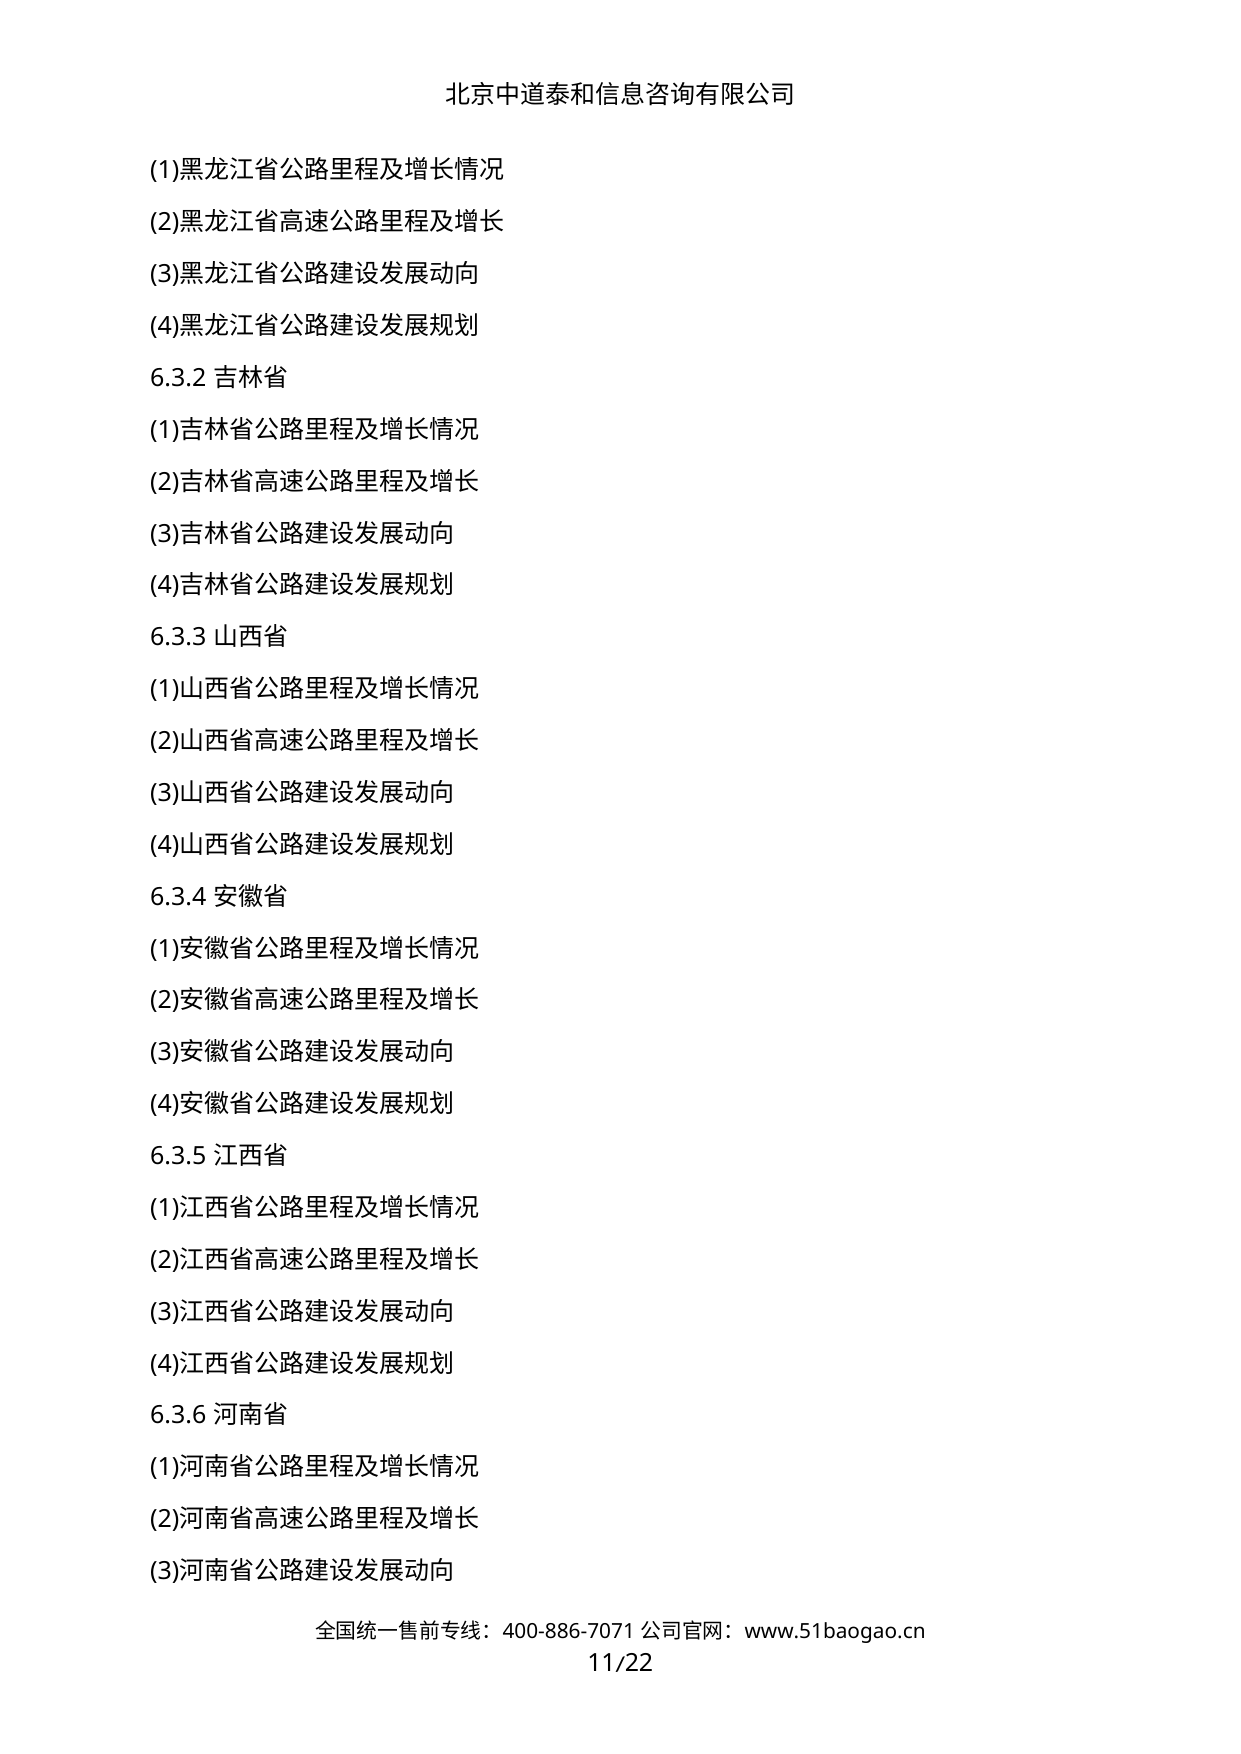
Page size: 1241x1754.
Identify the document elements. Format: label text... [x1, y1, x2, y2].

text (3)山西省公路建设发展动向 [150, 772, 1090, 809]
text (4)山西省公路建设发展规划 [150, 824, 1090, 861]
text (2)安徽省高速公路里程及增长 [150, 980, 1090, 1016]
text (1)山西省公路里程及增长情况 [150, 669, 1090, 705]
text (3)黑龙江省公路建设发展动向 [150, 254, 1090, 290]
text 6.3.3 山西省 [150, 617, 1090, 653]
text (1)江西省公路里程及增长情况 [150, 1187, 1090, 1224]
text (2)江西省高速公路里程及增长 [150, 1239, 1090, 1276]
text 6.3.6 河南省 [150, 1395, 1090, 1431]
text (1)黑龙江省公路里程及增长情况 [150, 150, 1090, 186]
text 6.3.5 江西省 [150, 1136, 1090, 1172]
text (1)吉林省公路里程及增长情况 [150, 409, 1090, 446]
text (2)黑龙江省高速公路里程及增长 [150, 202, 1090, 238]
text (1)安徽省公路里程及增长情况 [150, 928, 1090, 964]
text 6.3.4 安徽省 [150, 876, 1090, 912]
text (3)河南省公路建设发展动向 [150, 1551, 1090, 1587]
text (2)吉林省高速公路里程及增长 [150, 461, 1090, 497]
text (3)吉林省公路建设发展动向 [150, 513, 1090, 549]
text (4)吉林省公路建设发展规划 [150, 565, 1090, 601]
text (3)江西省公路建设发展动向 [150, 1291, 1090, 1327]
text 6.3.2 吉林省 [150, 357, 1090, 394]
text (2)河南省高速公路里程及增长 [150, 1499, 1090, 1535]
text (4)安徽省公路建设发展规划 [150, 1084, 1090, 1120]
text (4)黑龙江省公路建设发展规划 [150, 306, 1090, 342]
text (2)山西省高速公路里程及增长 [150, 721, 1090, 757]
text (4)江西省公路建设发展规划 [150, 1343, 1090, 1379]
text (3)安徽省公路建设发展动向 [150, 1032, 1090, 1068]
text (1)河南省公路里程及增长情况 [150, 1447, 1090, 1483]
